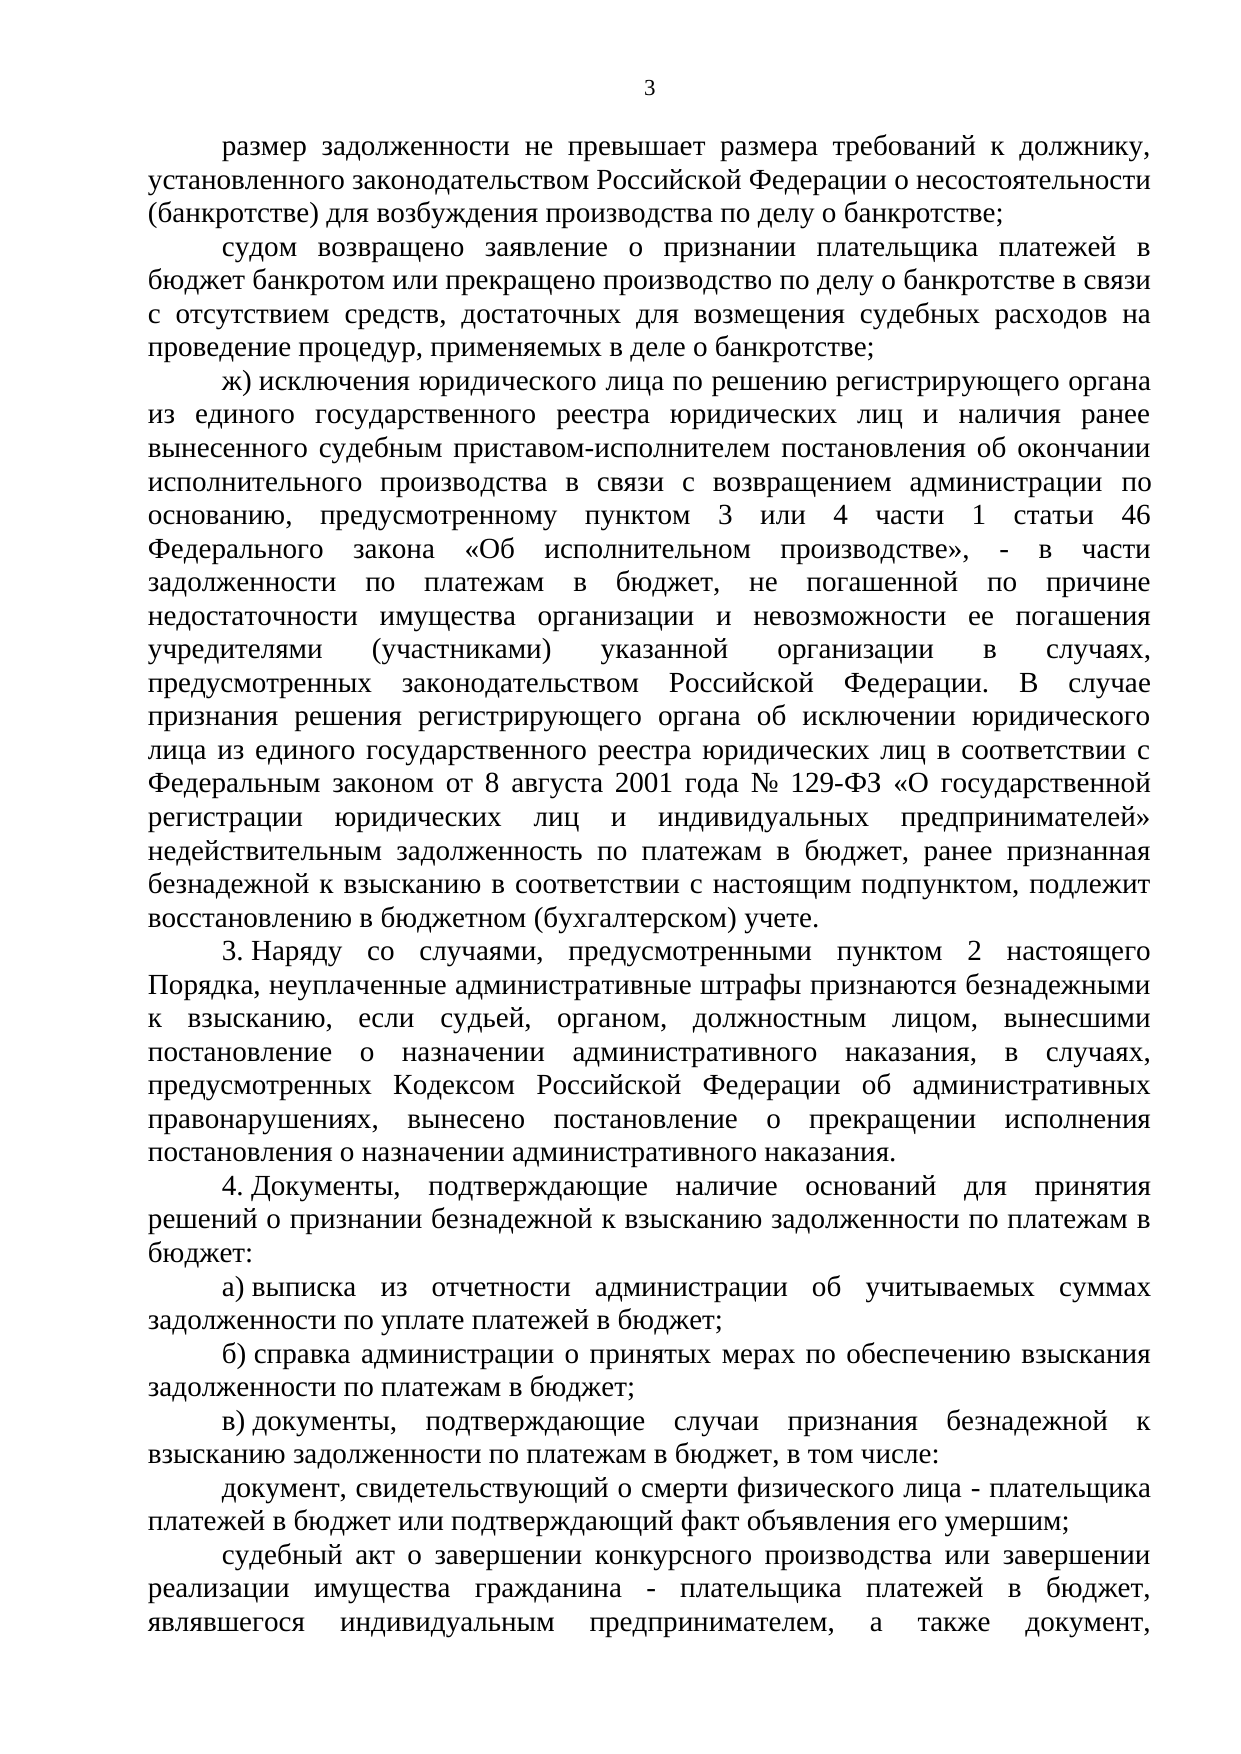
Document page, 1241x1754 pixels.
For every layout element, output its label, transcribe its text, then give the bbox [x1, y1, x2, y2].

text документ, свидетельствующий о смерти физического лица - плательщика платежей в бюджет или подтверждающий факт объявления его умершим; [148, 1470, 1152, 1537]
text ж) исключения юридического лица по решению регистрирующего органа из единого государственного реестра юридических лиц и наличия ранее вынесенного судебным приставом-исполнителем постановления об окончании исполнительного производства в связи с возвращением администрации по основанию, предусмотренному пунктом 3 или 4 части 1 статьи 46 Федерального закона «Об исполнительном производстве», - в части задолженности по платежам в бюджет, не погашенной по причине недостаточности имущества организации и невозможности ее погашения учредителями (участниками) указанной организации в случаях, предусмотренных законодательством Российской Федерации. В случае признания решения регистрирующего органа об исключении юридического лица из единого государственного реестра юридических лиц в соответствии с Федеральным законом от 8 августа 2001 года № 129-ФЗ «О государственной регистрации юридических лиц и индивидуальных предпринимателей» недействительным задолженность по платежам в бюджет, ранее признанная безнадежной к взысканию в соответствии с настоящим подпунктом, подлежит восстановлению в бюджетном (бухгалтерском) учете. [148, 363, 1152, 933]
text 4. Документы, подтверждающие наличие оснований для принятия решений о признании безнадежной к взысканию задолженности по платежам в бюджет: [148, 1168, 1152, 1269]
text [148, 1537, 1152, 1638]
text 3. Наряду со случаями, предусмотренными пунктом 2 настоящего Порядка, неуплаченные административные штрафы признаются безнадежными к взысканию, если судьей, органом, должностным лицом, вынесшими постановление о назначении административного наказания, в случаях, предусмотренных Кодексом Российской Федерации об административных правонарушениях, вынесено постановление о прекращении исполнения постановления о назначении административного наказания. [148, 933, 1152, 1168]
text судом возвращено заявление о признании плательщика платежей в бюджет банкротом или прекращено производство по делу о банкротстве в связи с отсутствием средств, достаточных для возмещения судебных расходов на проведение процедур, применяемых в деле о банкротстве; [148, 229, 1152, 363]
text б) справка администрации о принятых мерах по обеспечению взыскания задолженности по платежам в бюджет; [148, 1336, 1152, 1403]
text размер задолженности не превышает размера требований к должнику, установленного законодательством Российской Федерации о несостоятельности (банкротстве) для возбуждения производства по делу о банкротстве; [148, 128, 1152, 229]
text в) документы, подтверждающие случаи признания безнадежной к взысканию задолженности по платежам в бюджет, в том числе: [148, 1403, 1152, 1470]
text а) выписка из отчетности администрации об учитываемых суммах задолженности по уплате платежей в бюджет; [148, 1269, 1152, 1336]
